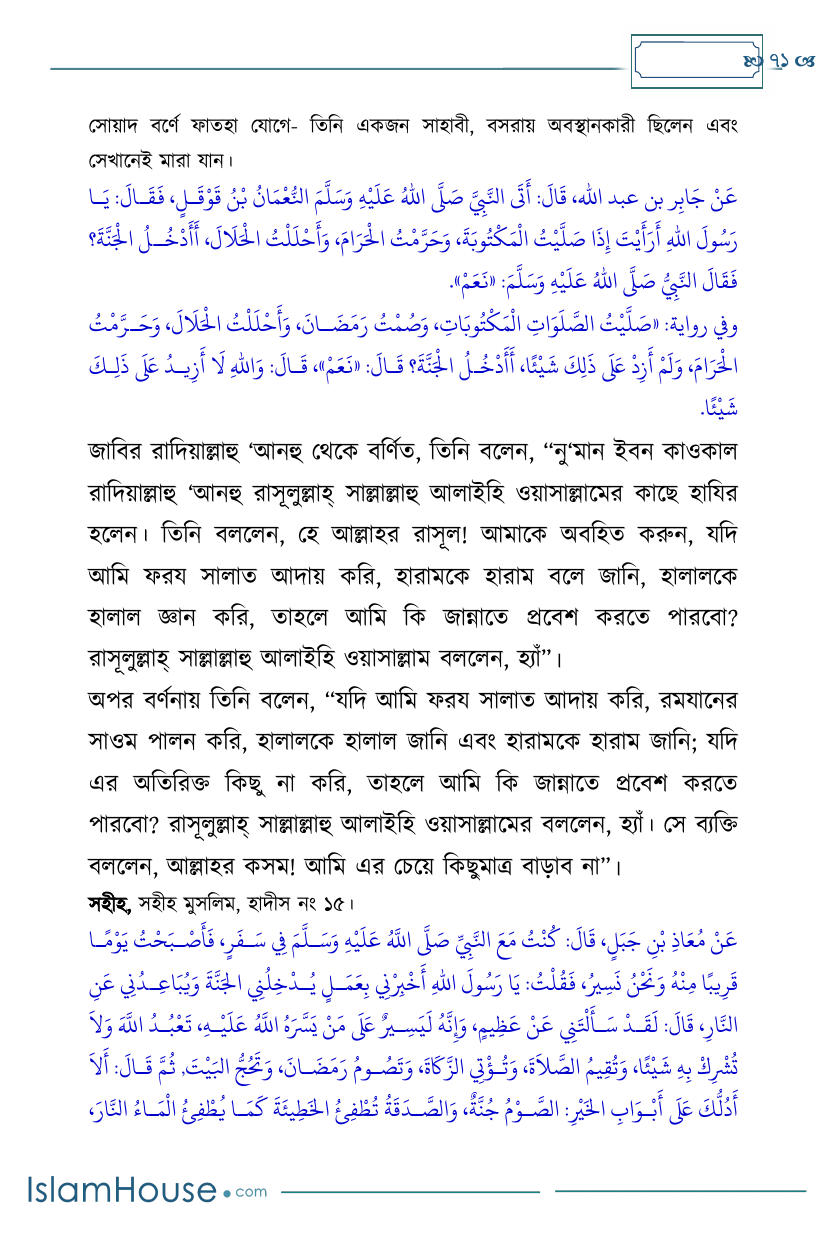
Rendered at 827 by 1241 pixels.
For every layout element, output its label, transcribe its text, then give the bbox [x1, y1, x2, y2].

picture [548, 1170, 807, 1208]
text অপর বর্ণনায় তিনি বলেন, “যদি আমি ফরয সালাত আদায় করি, রমযানের সাওম পালন করি, হালালকে হালাল জানি এবং হারামকে হারাম জানি; যদি এর অতিরিক্ত কিছু না করি, তাহলে আমি কি জান্নাতে প্রবেশ করতে পারবো? রাসূলুল্লাহ্ সাল্লাল্লাহু আলাইহি ওয়াসাল্লামের বললেন, হ্যাঁ। সে ব্যক্তি বললেন, আল্লাহর কসম! আমি এর চেয়ে কিছুমাত্র বাড়াব না”। [89, 678, 738, 885]
text عَنْ جَابِر بن عبد الله، قَالَ: أَتَى النَّبِيَّ صَلَّى اللهُ عَلَيْهِ وَسَلَّمَ النُّعْمَانُ بْنُ قَوْقَلٍ، فَقَالَ: يَا رَسُولَ اللهِ أَرَأَيْتَ إِذَا صَلَّيْتُ الْمَكْتُوبَةَ، وَحَرَّمْتُ الْحَرَامَ، وَأَحْلَلْتُ الْحَلَالَ، أَأَدْخُلُ الْجَنَّةَ؟ فَقَالَ النَّبِيُّ صَلَّى اللهُ عَلَيْهِ وَسَلَّمَ: «نَعَمْ». [89, 177, 738, 303]
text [89, 920, 738, 1130]
picture [20, 1171, 541, 1209]
text জাবির রাদিয়াল্লাহু ‘আনহু থেকে বর্ণিত, তিনি বলেন, “নু‘মান ইবন কাওকাল রাদিয়াল্লাহু ‘আনহু রাসূলুল্লাহ্ সাল্লাল্লাহু আলাইহি ওয়াসাল্লামের কাছে হাযির হলেন। তিনি বললেন, হে আল্লাহর রাসূল! আমাকে অবহিত করুন, যদি আমি ফরয সালাত আদায় করি, হারামকে হারাম বলে জানি, হালালকে হালাল জ্ঞান করি, তাহলে আমি কি জান্নাতে প্রবেশ করতে পারবো? রাসূলুল্লাহ্ সাল্লাল্লাহু আলাইহি ওয়াসাল্লাম বললেন, হ্যাঁ”। [89, 429, 738, 678]
text সহীহ, সহীহ মুসলিম, হাদীস নং ১৫। [89, 885, 738, 920]
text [89, 107, 738, 177]
text وفي رواية: «صَلَّيْتُ الصَّلَوَاتِ الْمَكْتُوبَاتِ، وَصُمْتُ رَمَضَانَ، وَأَحْلَلْتُ الْحَلَالَ، وَحَرَّمْتُ الْحَرَامَ، وَلَمْ أَزِدْ عَلَى ذَلِكَ شَيْئًا، أَأَدْخُلُ الْجَنَّةَ؟ قَالَ: «نَعَمْ»، قَالَ: وَاللهِ لَا أَزِيدُ عَلَى ذَلِكَ شَيْئًا. [89, 303, 738, 429]
